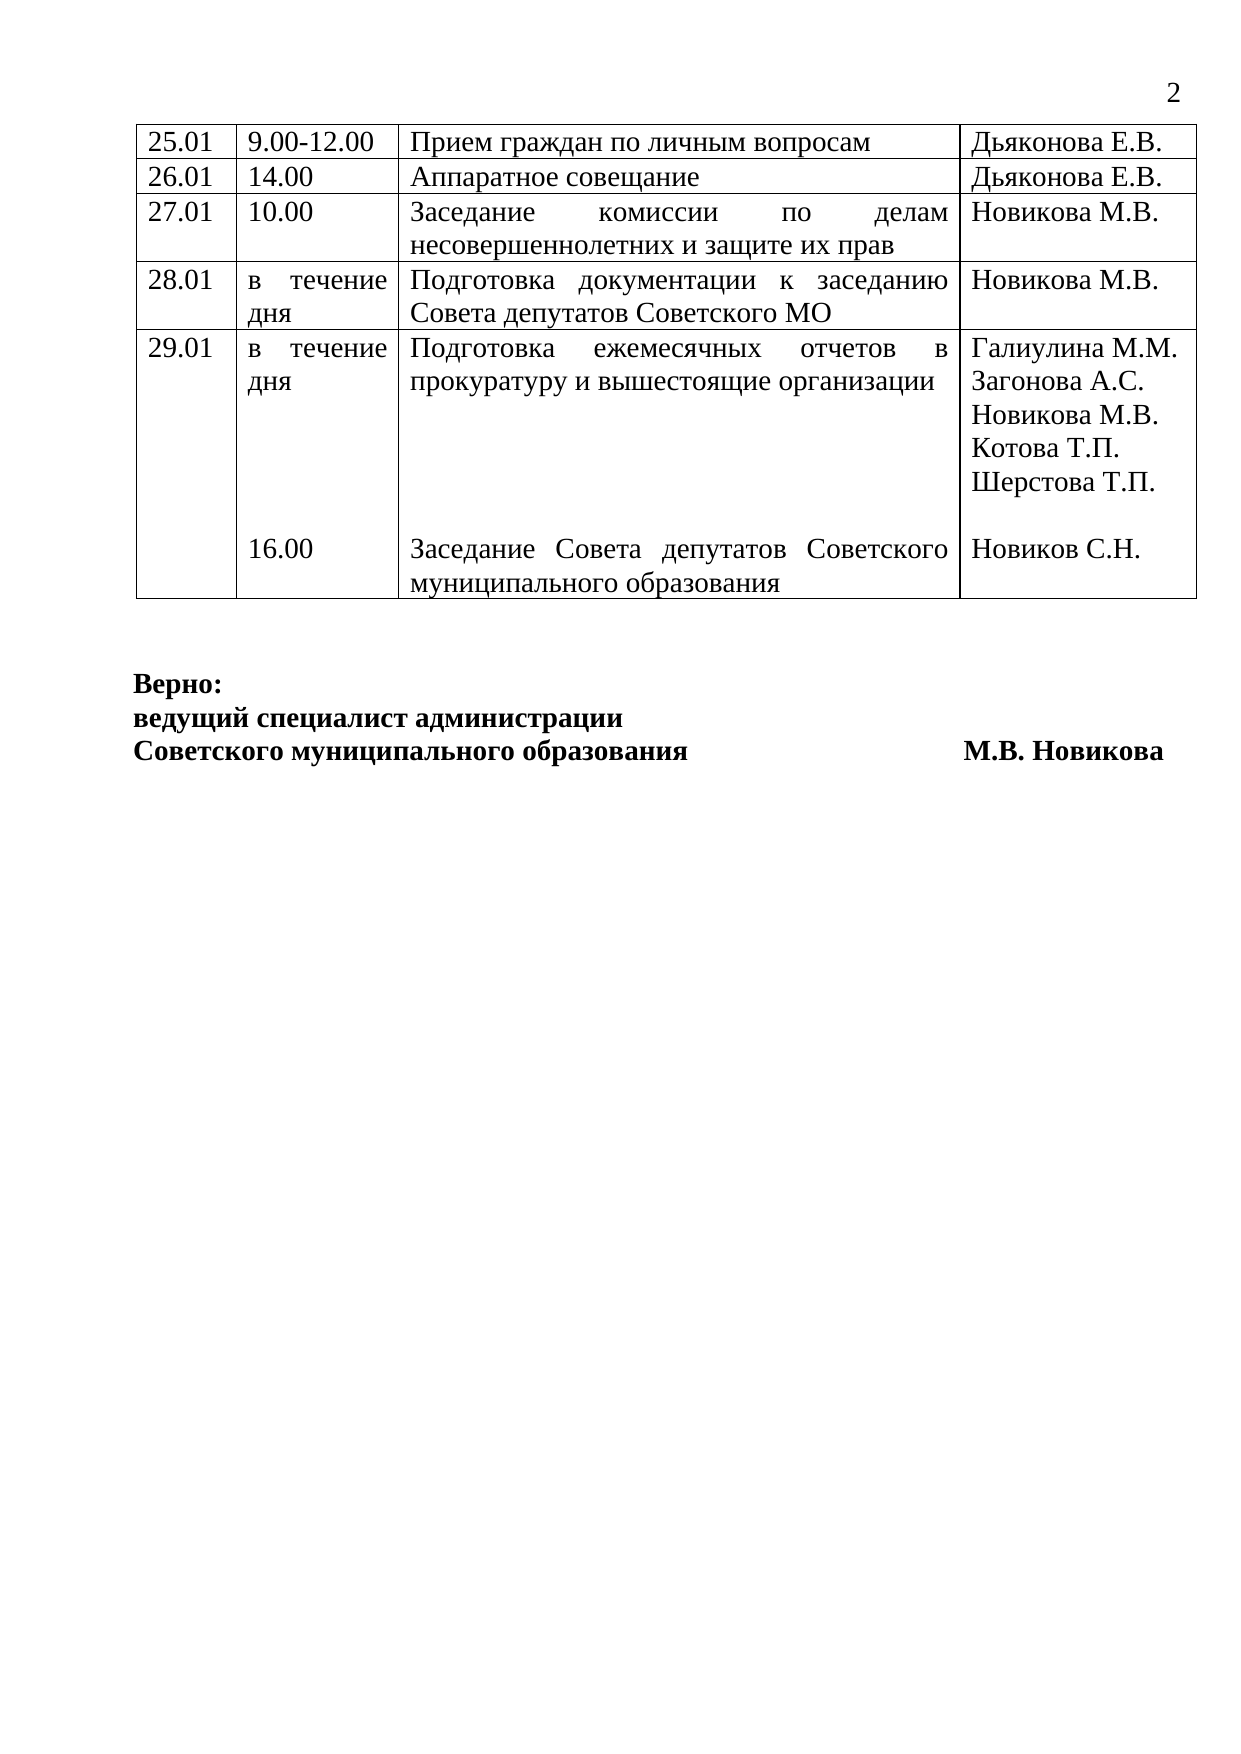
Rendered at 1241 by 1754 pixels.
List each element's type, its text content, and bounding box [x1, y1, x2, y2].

table_cell в течение дня [237, 262, 398, 329]
table_cell Подготовка документации к заседанию Совета депутатов Советского МО [399, 262, 959, 329]
table_cell 14.00 [237, 159, 398, 193]
table_cell Подготовка ежемесячных отчетов в прокуратуру и вышестоящие организации Заседание Совета депутатов Советского муниципального образования [399, 330, 959, 598]
table_cell Галиулина М.М. Загонова А.С. Новикова М.В. Котова Т.П. Шерстова Т.П. Новиков С.Н. [961, 330, 1196, 598]
text ведущий специалист администрации [133, 700, 1181, 733]
table_cell Заседание комиссии по делам несовершеннолетних и защите их прав [399, 194, 959, 261]
table_cell Прием граждан по личным вопросам [399, 125, 959, 158]
table_cell 28.01 [137, 262, 236, 329]
text Верно: [133, 666, 1181, 700]
table_cell 29.01 [137, 330, 236, 598]
table_cell Аппаратное совещание [399, 159, 959, 193]
table_cell 25.01 [137, 125, 236, 158]
table_cell в течение дня 16.00 [237, 330, 398, 598]
table_cell Новикова М.В. [961, 194, 1196, 261]
table_cell Дьяконова Е.В. [961, 125, 1196, 158]
table_cell 27.01 [137, 194, 236, 261]
table_cell Дьяконова Е.В. [961, 159, 1196, 193]
table_cell Новикова М.В. [961, 262, 1196, 329]
text Советского муниципального образования М.В. Новикова [133, 733, 1181, 767]
table_cell 10.00 [237, 194, 398, 261]
table_cell 9.00-12.00 [237, 125, 398, 158]
table_cell 26.01 [137, 159, 236, 193]
